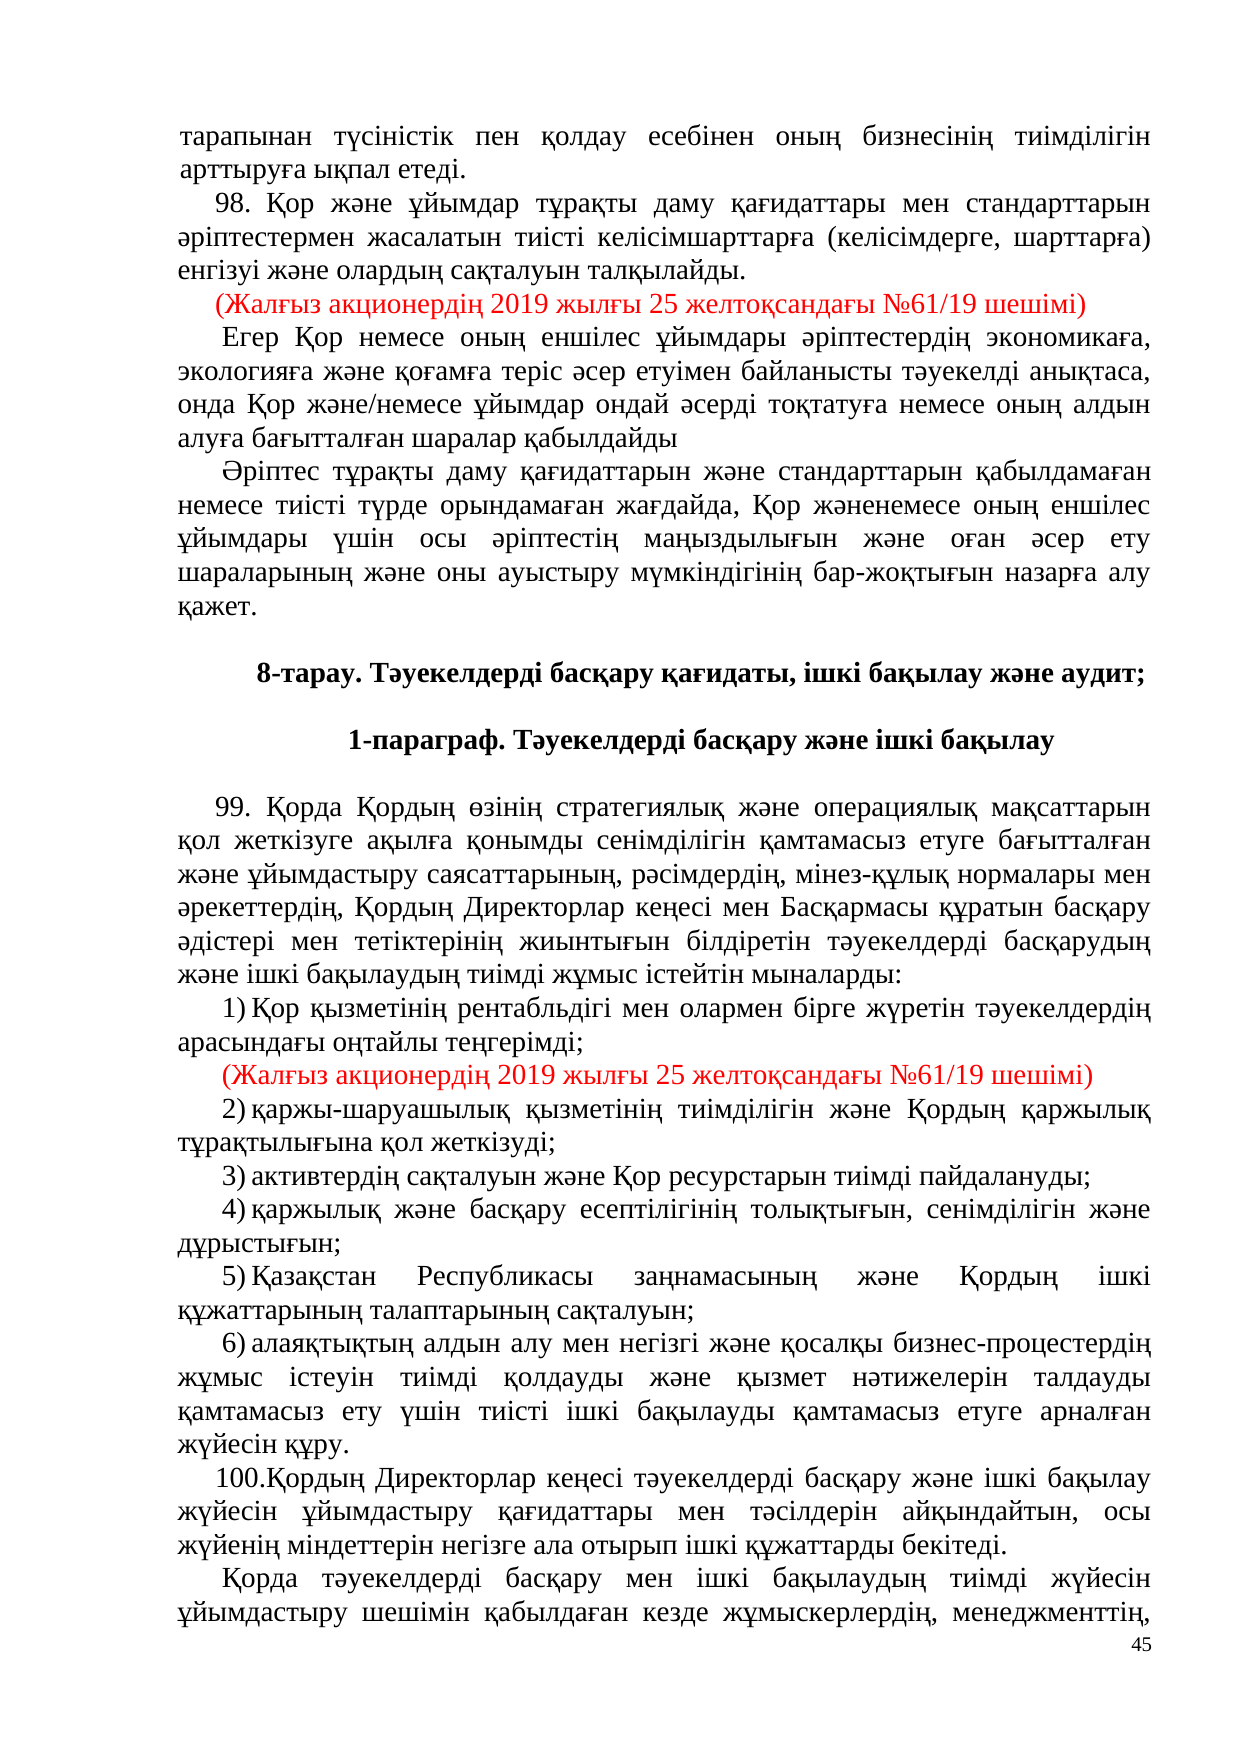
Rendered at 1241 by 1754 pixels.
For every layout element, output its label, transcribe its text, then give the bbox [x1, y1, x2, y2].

list Қордың Директорлар кеңесі тәуекелдерді басқару және ішкі бақылау жүйесін ұйымдастыру қағидаттары мен тәсілдерін айқындайтын, осы жүйенің міндеттерін негізге ала отырып ішкі құжаттарды бекітеді. [177, 1460, 1152, 1560]
text Әріптес тұрақты даму қағидаттарын және стандарттарын қабылдамаған немесе тиісті түрде орындамаған жағдайда, Қор жәненемесе оның еншілес ұйымдары үшін осы әріптестің маңыздылығын және оған әсер ету шараларының және оны ауыстыру мүмкіндігінің бар-жоқтығын назарға алу қажет. [177, 453, 1152, 621]
text 1-параграф. Тәуекелдерді басқару және ішкі бақылау [177, 722, 1152, 755]
list (Жалғыз акционердің 2019 жылғы 25 желтоқсандағы №61/19 шешімі) [215, 286, 1152, 319]
list Қор қызметінің рентабльдігі мен олармен бірге жүретін тәуекелдердің арасындағы оңтайлы теңгерімді; [177, 990, 1152, 1057]
list Қорда Қордың өзінің стратегиялық және операциялық мақсаттарын қол жеткізуге ақылға қонымды сенімділігін қамтамасыз етуге бағытталған және ұйымдастыру саясаттарының, рәсімдердің, мінез-құлық нормалары мен әрекеттердің, Қордың Директорлар кеңесі мен Басқармасы құратын басқару әдістері мен тетіктерінің жиынтығын білдіретін тәуекелдерді басқарудың және ішкі бақылаудың тиімді жұмыс істейтін мыналарды: [177, 789, 1152, 990]
text Егер Қор немесе оның еншілес ұйымдары әріптестердің экономикаға, экологияға және қоғамға теріс әсер етуімен байланысты тәуекелді анықтаса, онда Қор және/немесе ұйымдар ондай әсерді тоқтатуға немесе оның алдын алуға бағытталған шаралар қабылдайды [177, 319, 1152, 453]
text 8-тарау. Тәуекелдерді басқару қағидаты, ішкі бақылау және аудит; [177, 655, 1152, 688]
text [177, 1560, 1152, 1627]
list қаржы-шаруашылық қызметінің тиімділігін және Қордың қаржылық тұрақтылығына қол жеткізуді; [177, 1091, 1152, 1158]
list Қор және ұйымдар тұрақты даму қағидаттары мен стандарттарын әріптестермен жасалатын тиісті келісімшарттарға (келісімдерге, шарттарға) енгізуі және олардың сақталуын талқылайды. [177, 185, 1152, 286]
list активтердің сақталуын және Қор ресурстарын тиімді пайдалануды; [177, 1158, 1152, 1191]
list Қазақстан Республикасы заңнамасының және Қордың ішкі құжаттарының талаптарының сақталуын; [177, 1258, 1152, 1326]
list алаяқтықтың алдын алу мен негізгі және қосалқы бизнес-процестердің жұмыс істеуін тиімді қолдауды және қызмет нәтижелерін талдауды қамтамасыз ету үшін тиісті ішкі бақылауды қамтамасыз етуге арналған жүйесін құру. [177, 1326, 1152, 1460]
list (Жалғыз акционердің 2019 жылғы 25 желтоқсандағы №61/19 шешімі) [222, 1057, 1152, 1091]
list қаржылық және басқару есептілігінің толықтығын, сенімділігін және дұрыстығын; [177, 1191, 1152, 1258]
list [179, 118, 1152, 185]
